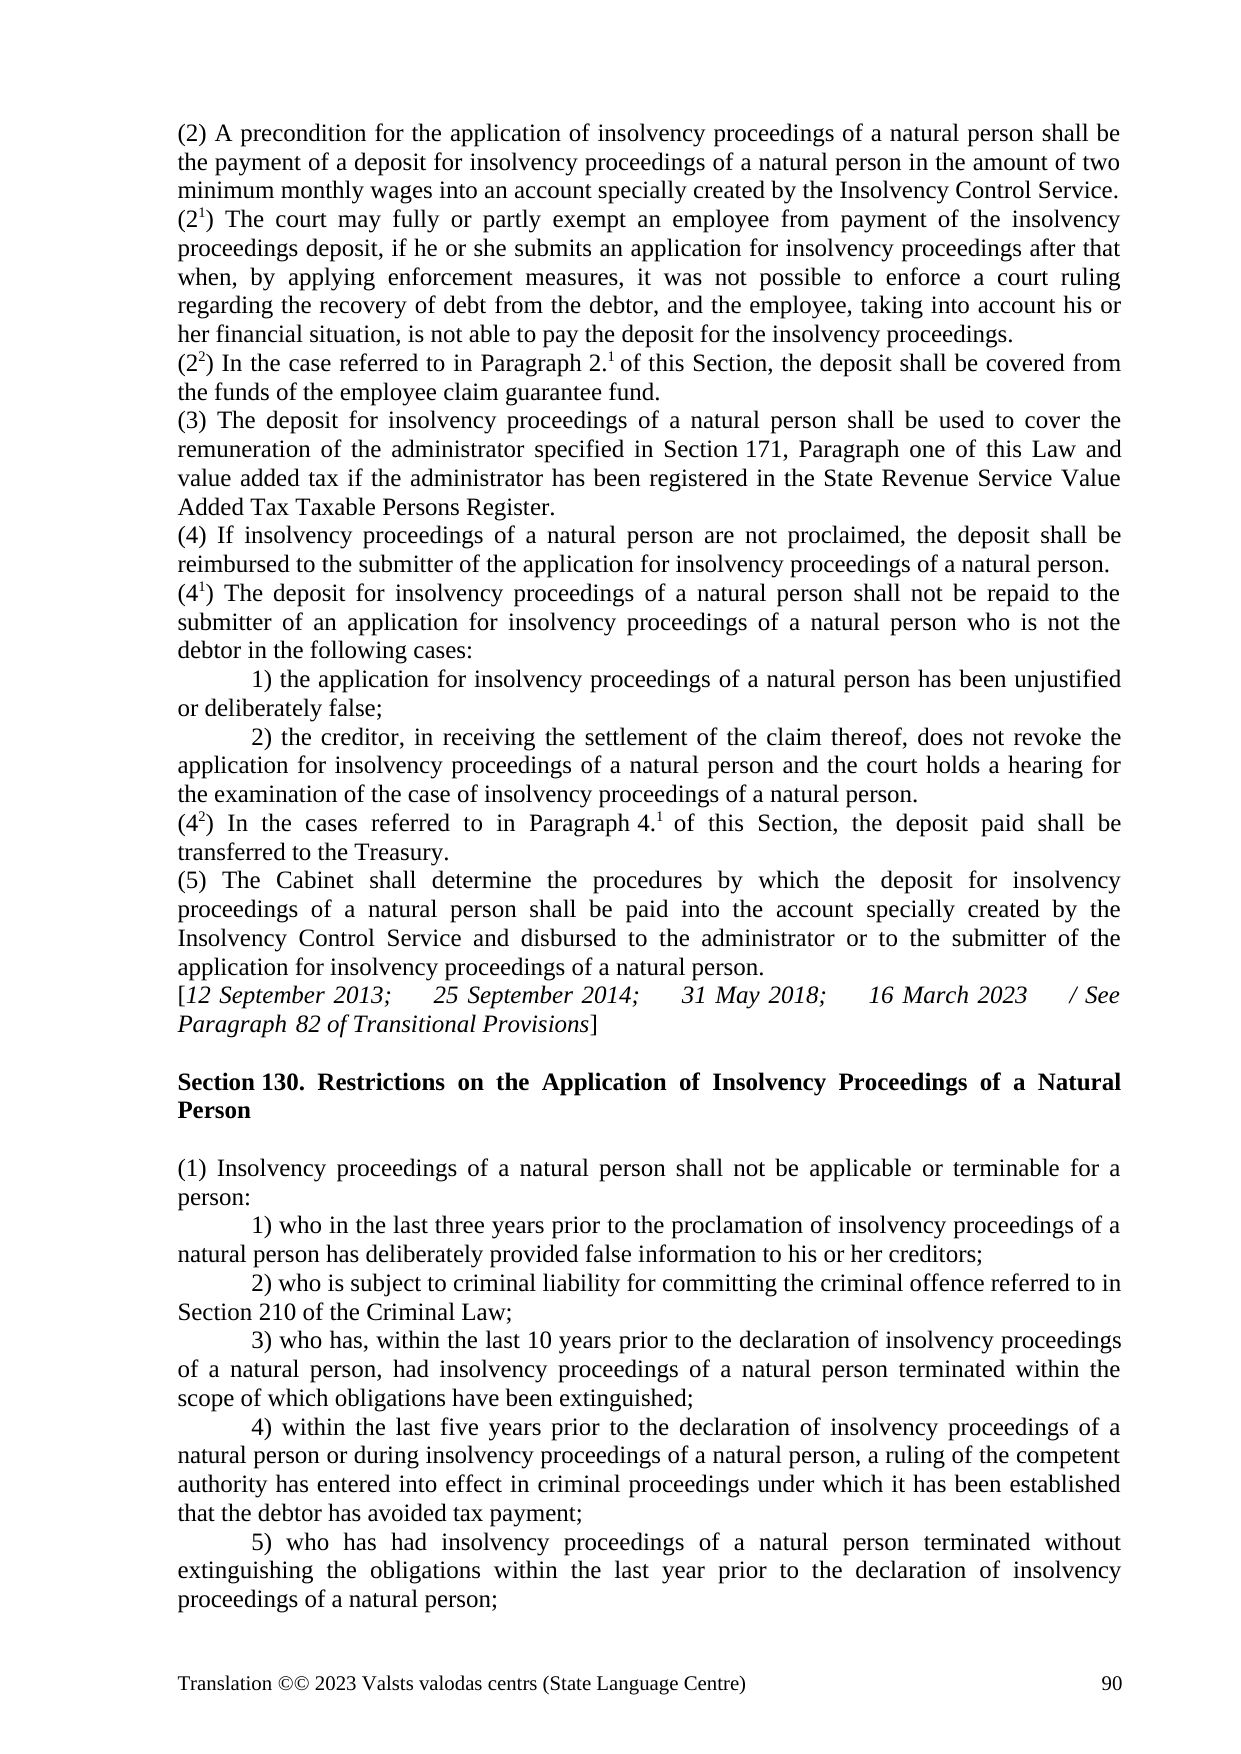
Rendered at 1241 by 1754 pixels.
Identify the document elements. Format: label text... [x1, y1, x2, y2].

text (3) The deposit for insolvency proceedings of a natural person shall be used to cover the remuneration of the administrator specified in Section 171, Paragraph one of this Law and value added tax if the administrator has been registered in the State Revenue Service Value Added Tax Taxable Persons Register. [177, 406, 1122, 521]
text (22) In the case referred to in Paragraph 2.1 of this Section, the deposit shall be covered from the funds of the employee claim guarantee fund. [177, 348, 1122, 406]
text Section 130. Restrictions on the Application of Insolvency Proceedings of a Natural Person [177, 1067, 1122, 1124]
text (4) If insolvency proceedings of a natural person are not proclaimed, the deposit shall be reimbursed to the submitter of the application for insolvency proceedings of a natural person. [177, 521, 1122, 578]
text (41) The deposit for insolvency proceedings of a natural person shall not be repaid to the submitter of an application for insolvency proceedings of a natural person who is not the debtor in the following cases: [177, 578, 1122, 664]
text 2) who is subject to criminal liability for committing the criminal offence referred to in Section 210 of the Criminal Law; [177, 1268, 1122, 1326]
text 4) within the last five years prior to the declaration of insolvency proceedings of a natural person or during insolvency proceedings of a natural person, a ruling of the competent authority has entered into effect in criminal proceedings under which it has been established that the debtor has avoided tax payment; [177, 1412, 1122, 1527]
text 2) the creditor, in receiving the settlement of the claim thereof, does not revoke the application for insolvency proceedings of a natural person and the court holds a hearing for the examination of the case of insolvency proceedings of a natural person. [177, 722, 1122, 808]
text (2) A precondition for the application of insolvency proceedings of a natural person shall be the payment of a deposit for insolvency proceedings of a natural person in the amount of two minimum monthly wages into an account specially created by the Insolvency Control Service. [177, 118, 1122, 204]
text 3) who has, within the last 10 years prior to the declaration of insolvency proceedings of a natural person, had insolvency proceedings of a natural person terminated within the scope of which obligations have been extinguished; [177, 1326, 1122, 1412]
text (42) In the cases referred to in Paragraph 4.1 of this Section, the deposit paid shall be transferred to the Treasury. [177, 808, 1122, 866]
text (21) The court may fully or partly exempt an employee from payment of the insolvency proceedings deposit, if he or she submits an application for insolvency proceedings after that when, by applying enforcement measures, it was not possible to enforce a court ruling regarding the recovery of debt from the debtor, and the employee, taking into account his or her financial situation, is not able to pay the deposit for the insolvency proceedings. [177, 204, 1122, 348]
text (5) The Cabinet shall determine the procedures by which the deposit for insolvency proceedings of a natural person shall be paid into the account specially created by the Insolvency Control Service and disbursed to the administrator or to the submitter of the application for insolvency proceedings of a natural person. [177, 866, 1122, 981]
text 5) who has had insolvency proceedings of a natural person terminated without extinguishing the obligations within the last year prior to the declaration of insolvency proceedings of a natural person; [177, 1527, 1122, 1613]
text (1) Insolvency proceedings of a natural person shall not be applicable or terminable for a person: [177, 1153, 1122, 1211]
text 1) who in the last three years prior to the proclamation of insolvency proceedings of a natural person has deliberately provided false information to his or her creditors; [177, 1211, 1122, 1268]
text [12 September 2013; 25 September 2014; 31 May 2018; 16 March 2023 / See Paragraph 82 of Transitional Provisions] [177, 981, 1122, 1038]
text 1) the application for insolvency proceedings of a natural person has been unjustified or deliberately false; [177, 664, 1122, 722]
